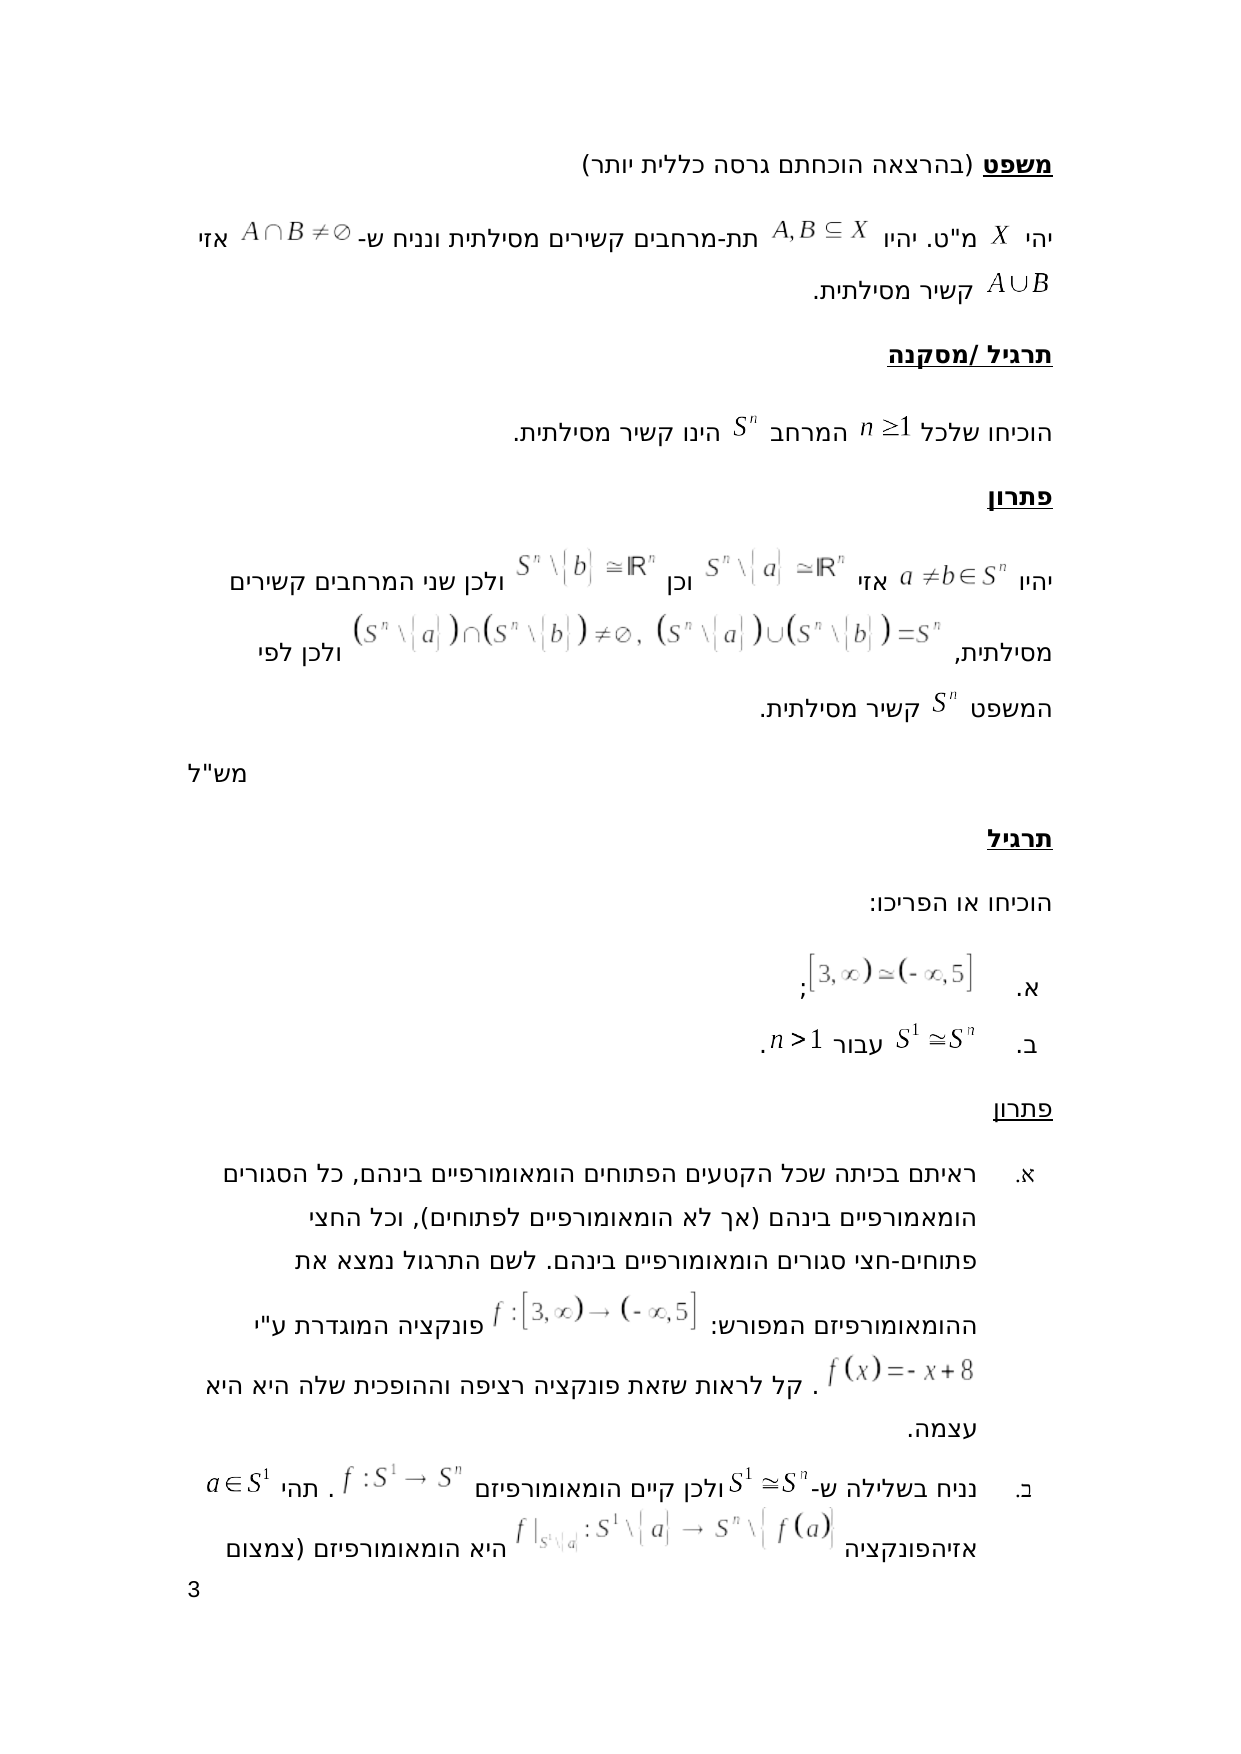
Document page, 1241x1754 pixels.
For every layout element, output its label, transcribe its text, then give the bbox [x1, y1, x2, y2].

list ראיתם בכיתה שכל הקטעים הפתוחים הומאומורפיים בינהם, כל הסגורים הומאמורפיים בינהם (אך לא הומאומורפיים לפתוחים), וכל החצי פתוחים-חצי סגורים הומאומורפיים בינהם. לשם התרגול נמצא את ההומאומורפיזם המפורש: פונקציה המוגדרת ע"י . קל לראות שזאת פונקציה רציפה וההופכית שלה היא היא עצמה. [187, 1159, 1015, 1444]
text יהיו אזי וכן ולכן שני המרחבים קשירים מסילתית, ולכן לפי המשפט קשיר מסילתית. [187, 547, 1053, 724]
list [187, 1458, 1015, 1564]
text תרגיל /מסקנה [187, 341, 1053, 370]
text מש"ל [187, 759, 1053, 788]
text הוכיחו שלכל המרחב הינו קשיר מסילתית. [187, 405, 1053, 447]
text פתרון [187, 1094, 1053, 1124]
text פתרון [187, 482, 1053, 512]
list ; [187, 953, 1015, 1003]
text יהי מ"ט. יהיו תת-מרחבים קשירים מסילתית ונניח ש- אזי קשיר מסילתית. [187, 214, 1053, 305]
text הוכיחו או הפריכו: [187, 888, 1053, 917]
text משפט (בהרצאה הוכחתם גרסה כללית יותר) [187, 150, 1053, 179]
text תרגיל [187, 824, 1053, 853]
list עבור . [187, 1017, 1015, 1059]
